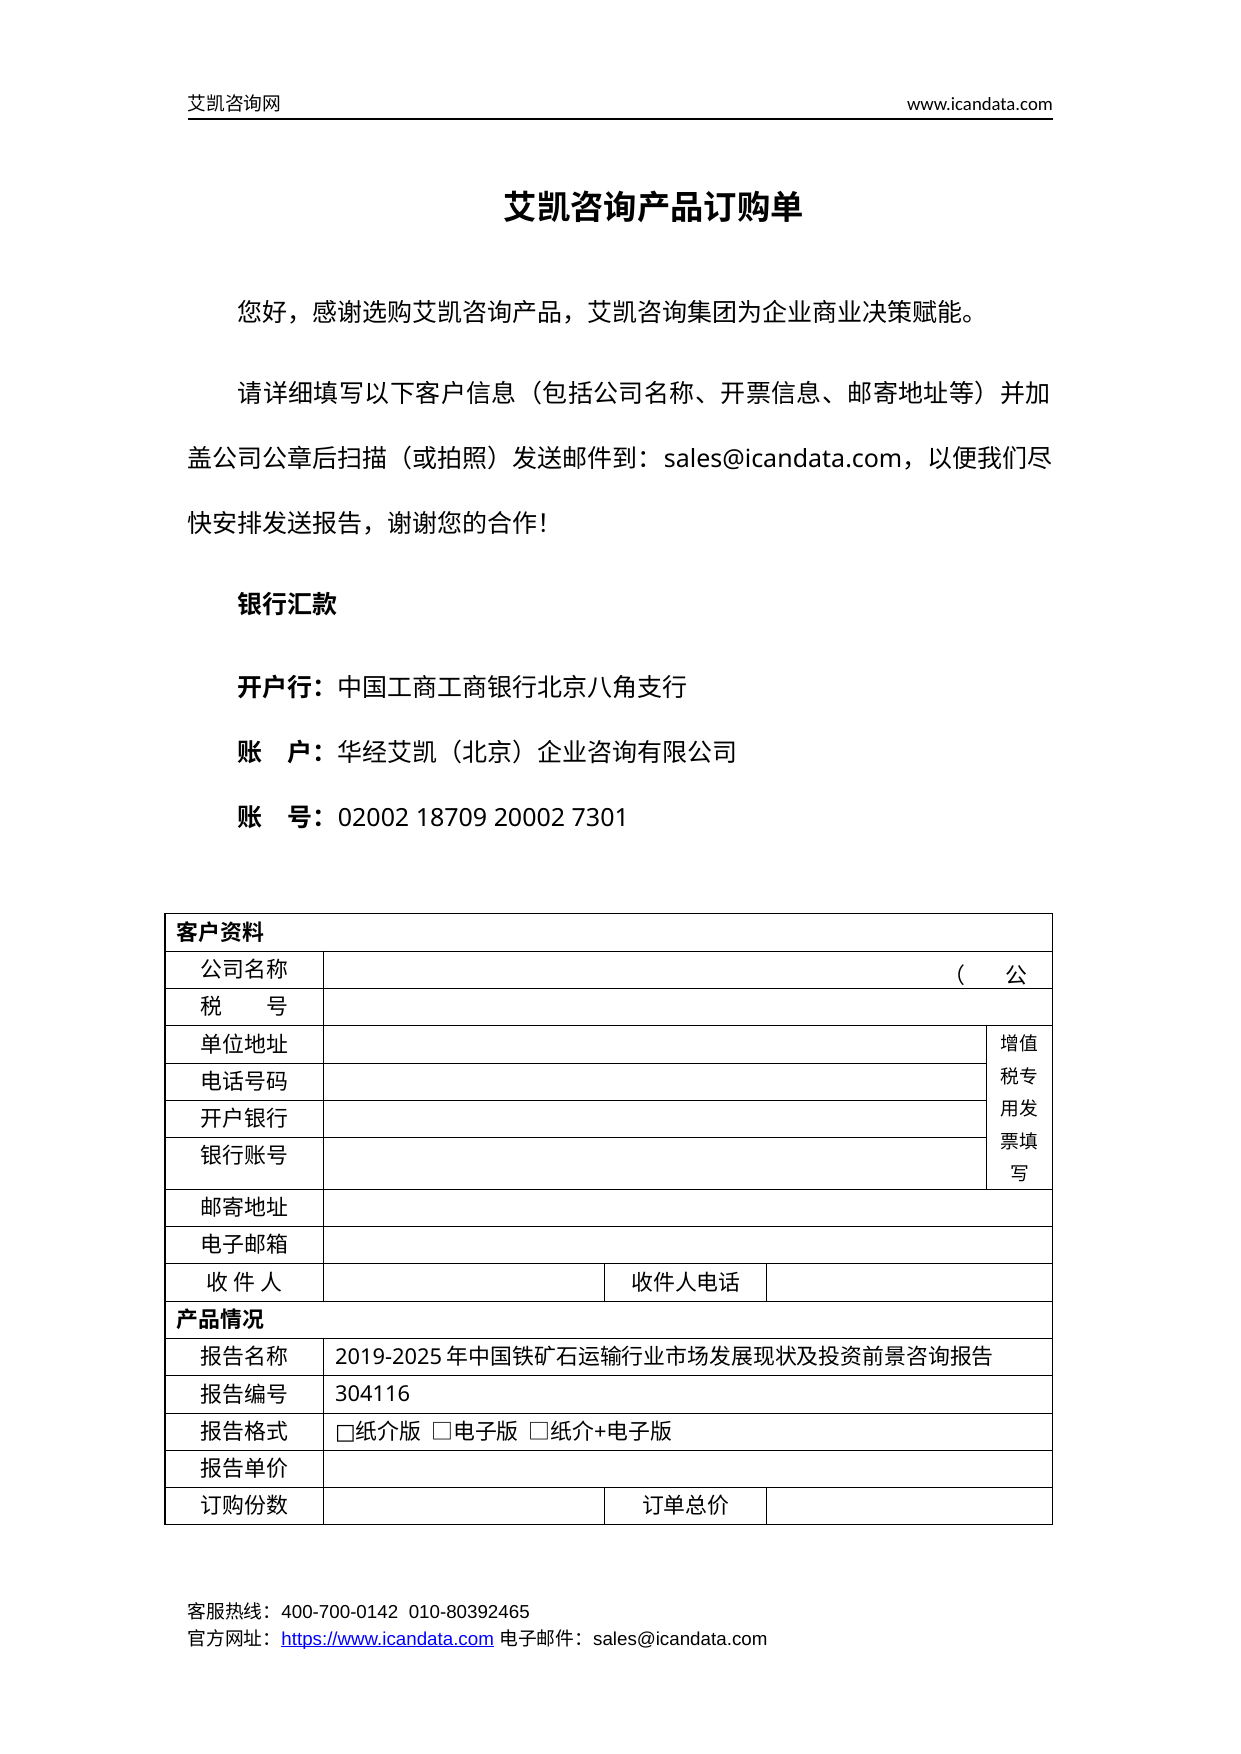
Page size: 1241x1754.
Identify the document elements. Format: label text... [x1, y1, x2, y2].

text 请详细填写以下客户信息（包括公司名称、开票信息、邮寄地址等）并加盖公司公章后扫描（或拍照）发送邮件到：sales@icandata.com，以便我们尽快安排发送报告，谢谢您的合作！ [187, 359, 1053, 554]
table_cell 报告单价 [166, 1451, 323, 1487]
table_cell 订购份数 [166, 1488, 323, 1524]
table_cell 报告格式 [166, 1414, 323, 1450]
table_cell 2019-2025年中国铁矿石运输行业市场发展现状及投资前景咨询报告 [324, 1339, 1052, 1375]
table_cell [324, 1064, 986, 1100]
table_cell 产品情况 [166, 1302, 1052, 1338]
table_cell □纸介版 □电子版 □纸介+电子版 [324, 1414, 1052, 1450]
table_cell [324, 1026, 986, 1062]
text 银行汇款 [187, 570, 1053, 635]
table_cell [767, 1488, 1052, 1524]
table_cell [324, 1138, 986, 1189]
table_cell 304116 [324, 1376, 1052, 1412]
table_cell [767, 1264, 1052, 1301]
text 艾凯咨询产品订购单 [187, 172, 1053, 237]
table_cell 开户银行 [166, 1101, 323, 1137]
table_cell [324, 952, 1052, 988]
table_cell [324, 1451, 1052, 1487]
table_cell 报告编号 [166, 1376, 323, 1412]
text 账 户：华经艾凯（北京）企业咨询有限公司 [187, 718, 1053, 783]
table_cell [324, 1488, 604, 1524]
table_cell [324, 1264, 604, 1301]
table_cell [324, 1101, 986, 1137]
text 开户行：中国工商工商银行北京八角支行 [187, 653, 1053, 718]
table_header 客户资料 [166, 914, 1052, 951]
table_cell [324, 1227, 1052, 1263]
table_cell [324, 1190, 1052, 1226]
table_cell 收 件 人 [166, 1264, 323, 1301]
table_cell 税 号 [166, 989, 323, 1025]
table_cell 增值税专用发票填写 [987, 1026, 1052, 1189]
table_cell 银行账号 [166, 1138, 323, 1189]
table_cell 公司名称 [166, 952, 323, 988]
text 账 号：02002 18709 20002 7301 [187, 783, 1053, 848]
text 您好，感谢选购艾凯咨询产品，艾凯咨询集团为企业商业决策赋能。 [187, 278, 1053, 343]
table_cell 订单总价 [605, 1488, 766, 1524]
table_cell [324, 989, 1052, 1025]
table_cell 电话号码 [166, 1064, 323, 1100]
table_cell 收件人电话 [605, 1264, 766, 1301]
table_cell 报告名称 [166, 1339, 323, 1375]
table_cell 单位地址 [166, 1026, 323, 1062]
table_cell 邮寄地址 [166, 1190, 323, 1226]
table_cell 电子邮箱 [166, 1227, 323, 1263]
